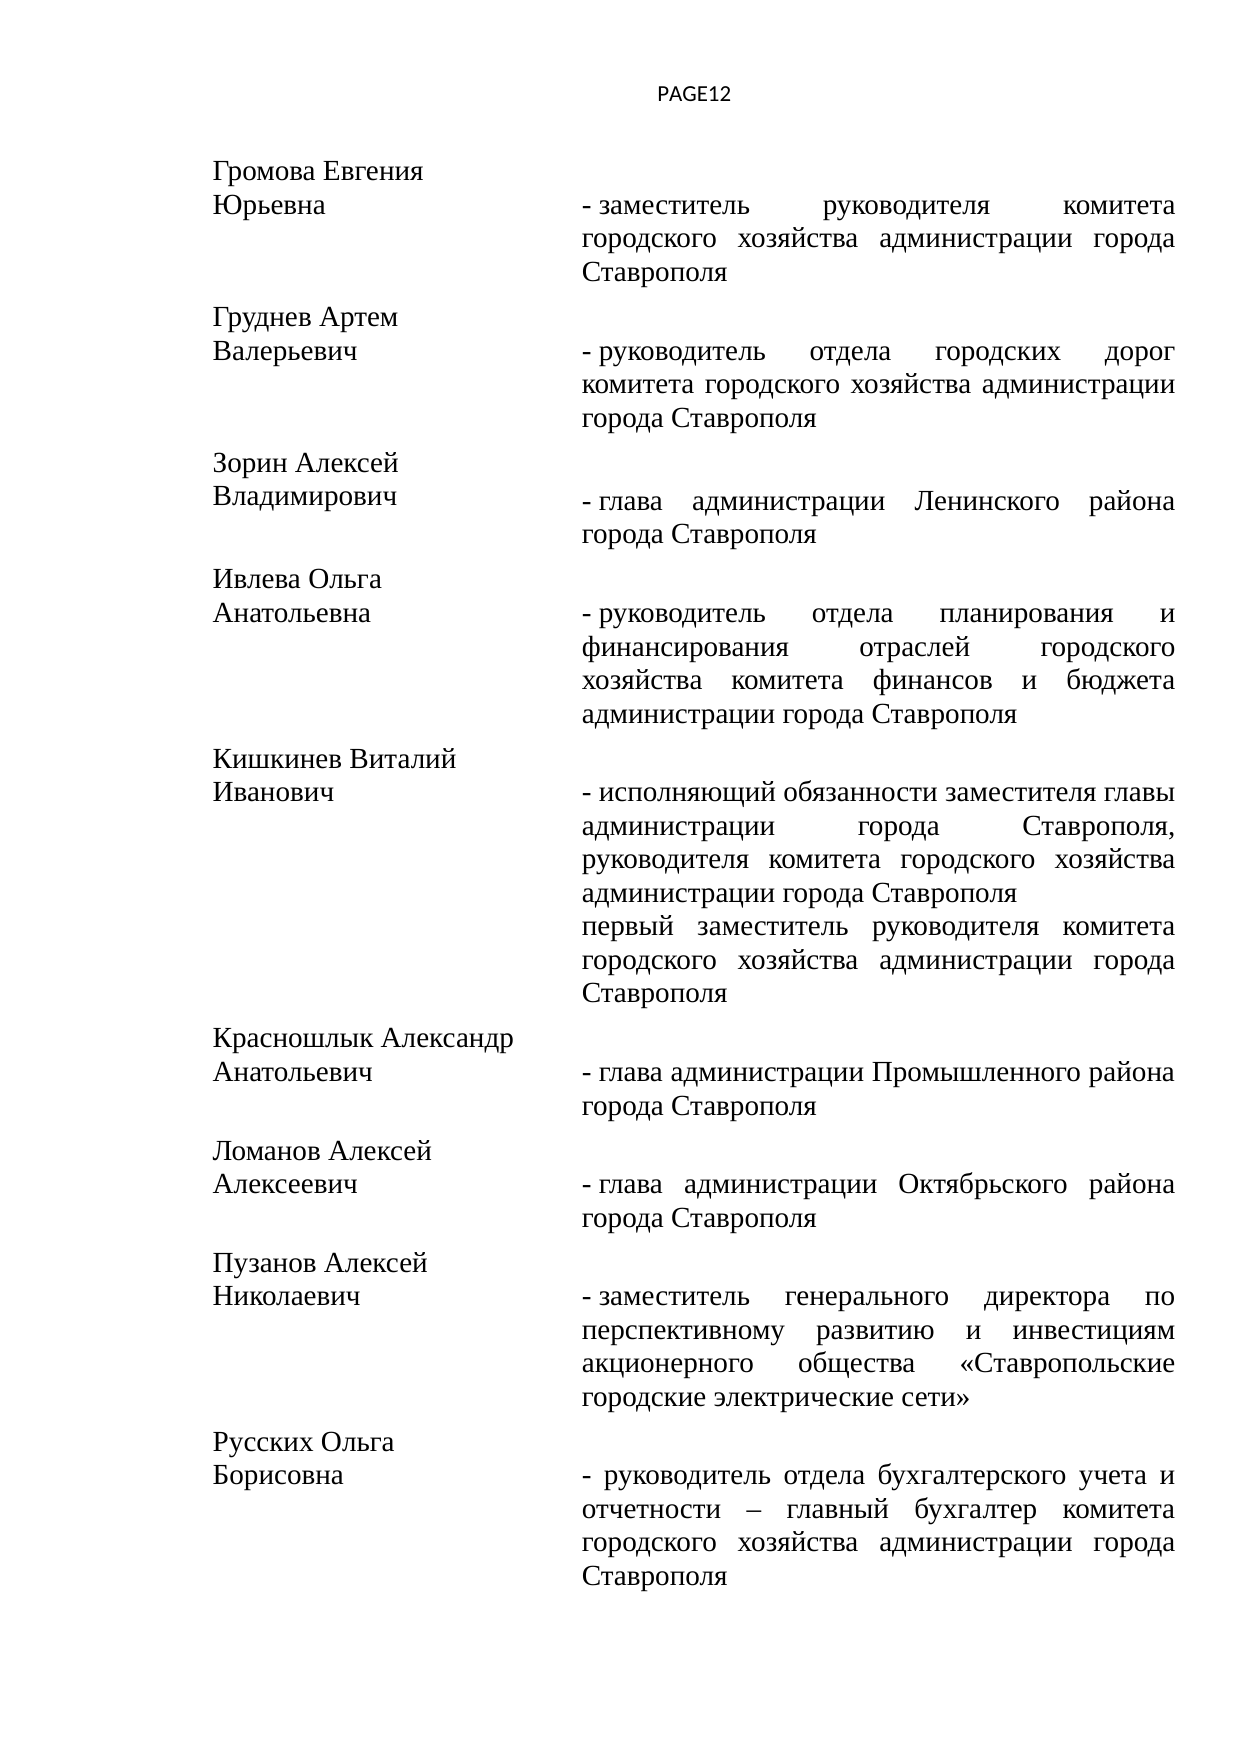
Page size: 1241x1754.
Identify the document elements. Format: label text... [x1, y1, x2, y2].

table_cell Пузанов Алексей Николаевич [207, 1239, 576, 1418]
table_cell Кишкинев Виталий Иванович [207, 735, 576, 1015]
table_cell - заместитель руководителя комитета городского хозяйства администрации города Ставрополя [576, 148, 1181, 293]
table_cell Ломанов Алексей Алексеевич [207, 1127, 576, 1239]
table_cell - глава администрации Промышленного района города Ставрополя [576, 1015, 1181, 1127]
table_cell Груднев Артем Валерьевич [207, 293, 576, 439]
table_cell Зорин Алексей Владимирович [207, 439, 576, 556]
table_cell Русских Ольга Борисовна [207, 1418, 576, 1597]
table_cell - глава администрации Октябрьского района города Ставрополя [576, 1127, 1181, 1239]
table_cell - исполняющий обязанности заместителя главы администрации города Ставрополя, руководителя комитета городского хозяйства администрации города Ставрополя первый заместитель руководителя комитета городского хозяйства администрации города Ставрополя [576, 735, 1181, 1015]
table_cell - руководитель отдела городских дорог комитета городского хозяйства администрации города Ставрополя [576, 293, 1181, 439]
table_cell - руководитель отдела планирования и финансирования отраслей городского хозяйства комитета финансов и бюджета администрации города Ставрополя [576, 556, 1181, 735]
table_cell Ивлева Ольга Анатольевна [207, 556, 576, 735]
table_cell - руководитель отдела бухгалтерского учета и отчетности – главный бухгалтер комитета городского хозяйства администрации города Ставрополя [576, 1418, 1181, 1597]
table_cell Красношлык Александр Анатольевич [207, 1015, 576, 1127]
table_cell - заместитель генерального директора по перспективному развитию и инвестициям акционерного общества «Ставропольские городские электрические сети» [576, 1239, 1181, 1418]
table_cell - глава администрации Ленинского района города Ставрополя [576, 439, 1181, 556]
table_cell Громова Евгения Юрьевна [207, 148, 576, 293]
